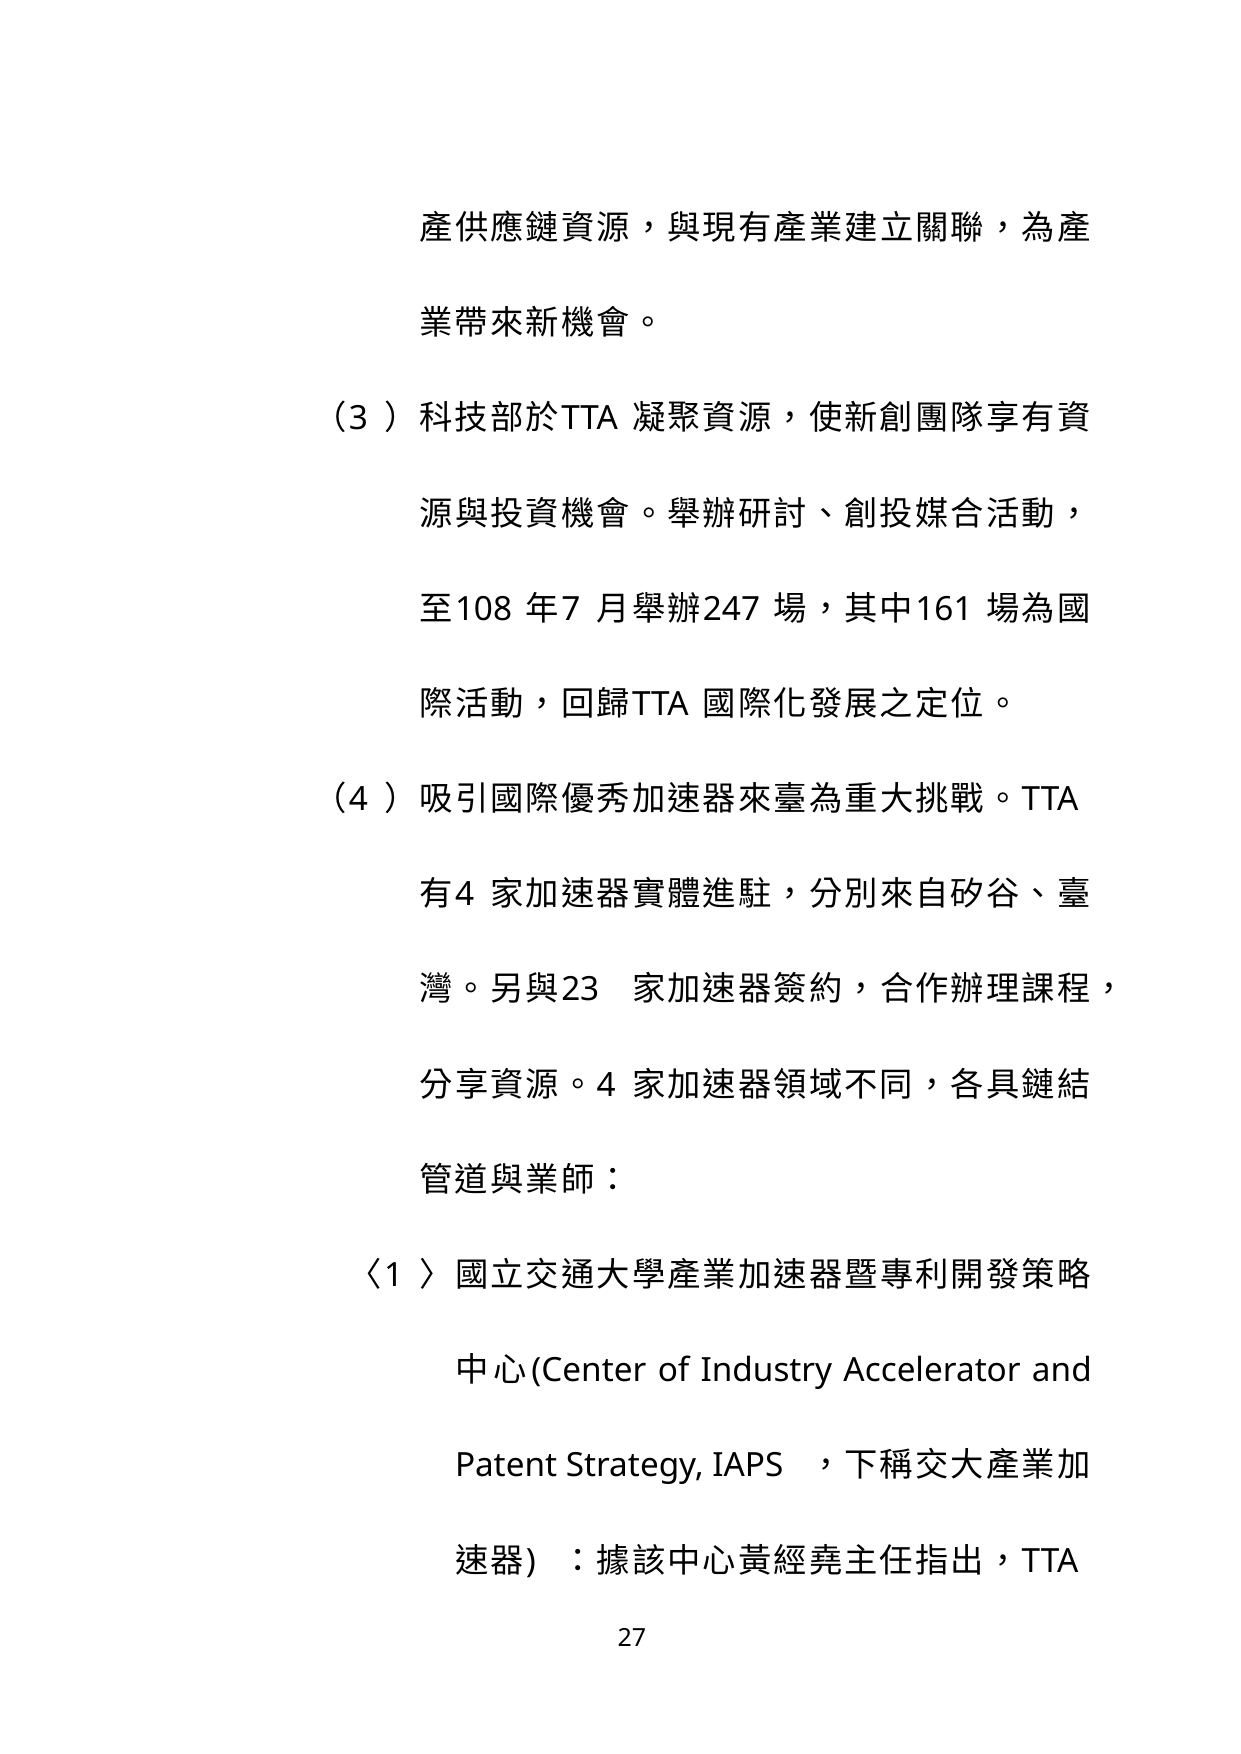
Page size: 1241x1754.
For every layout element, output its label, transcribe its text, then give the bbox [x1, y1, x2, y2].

subtitle 其二，臺灣有許多科技產業，科技部發展新創，希望新創連結現有產業轉型、升級、生產供應鏈資源，與現有產業建立關聯，為產業帶來新機會。 [296, 177, 1092, 368]
subtitle 吸引國際優秀加速器來臺為重大挑戰。TTA有4家加速器實體進駐，分別來自矽谷、臺灣。另與23家加速器簽約，合作辦理課程，分享資源。4家加速器領域不同，各具鏈結管道與業師： [296, 748, 1092, 1224]
subtitle 科技部於TTA凝聚資源，使新創團隊享有資源與投資機會。舉辦研討、創投媒合活動，至108年7月舉辦247場，其中161場為國際活動，回歸TTA國際化發展之定位。 [296, 368, 1092, 748]
